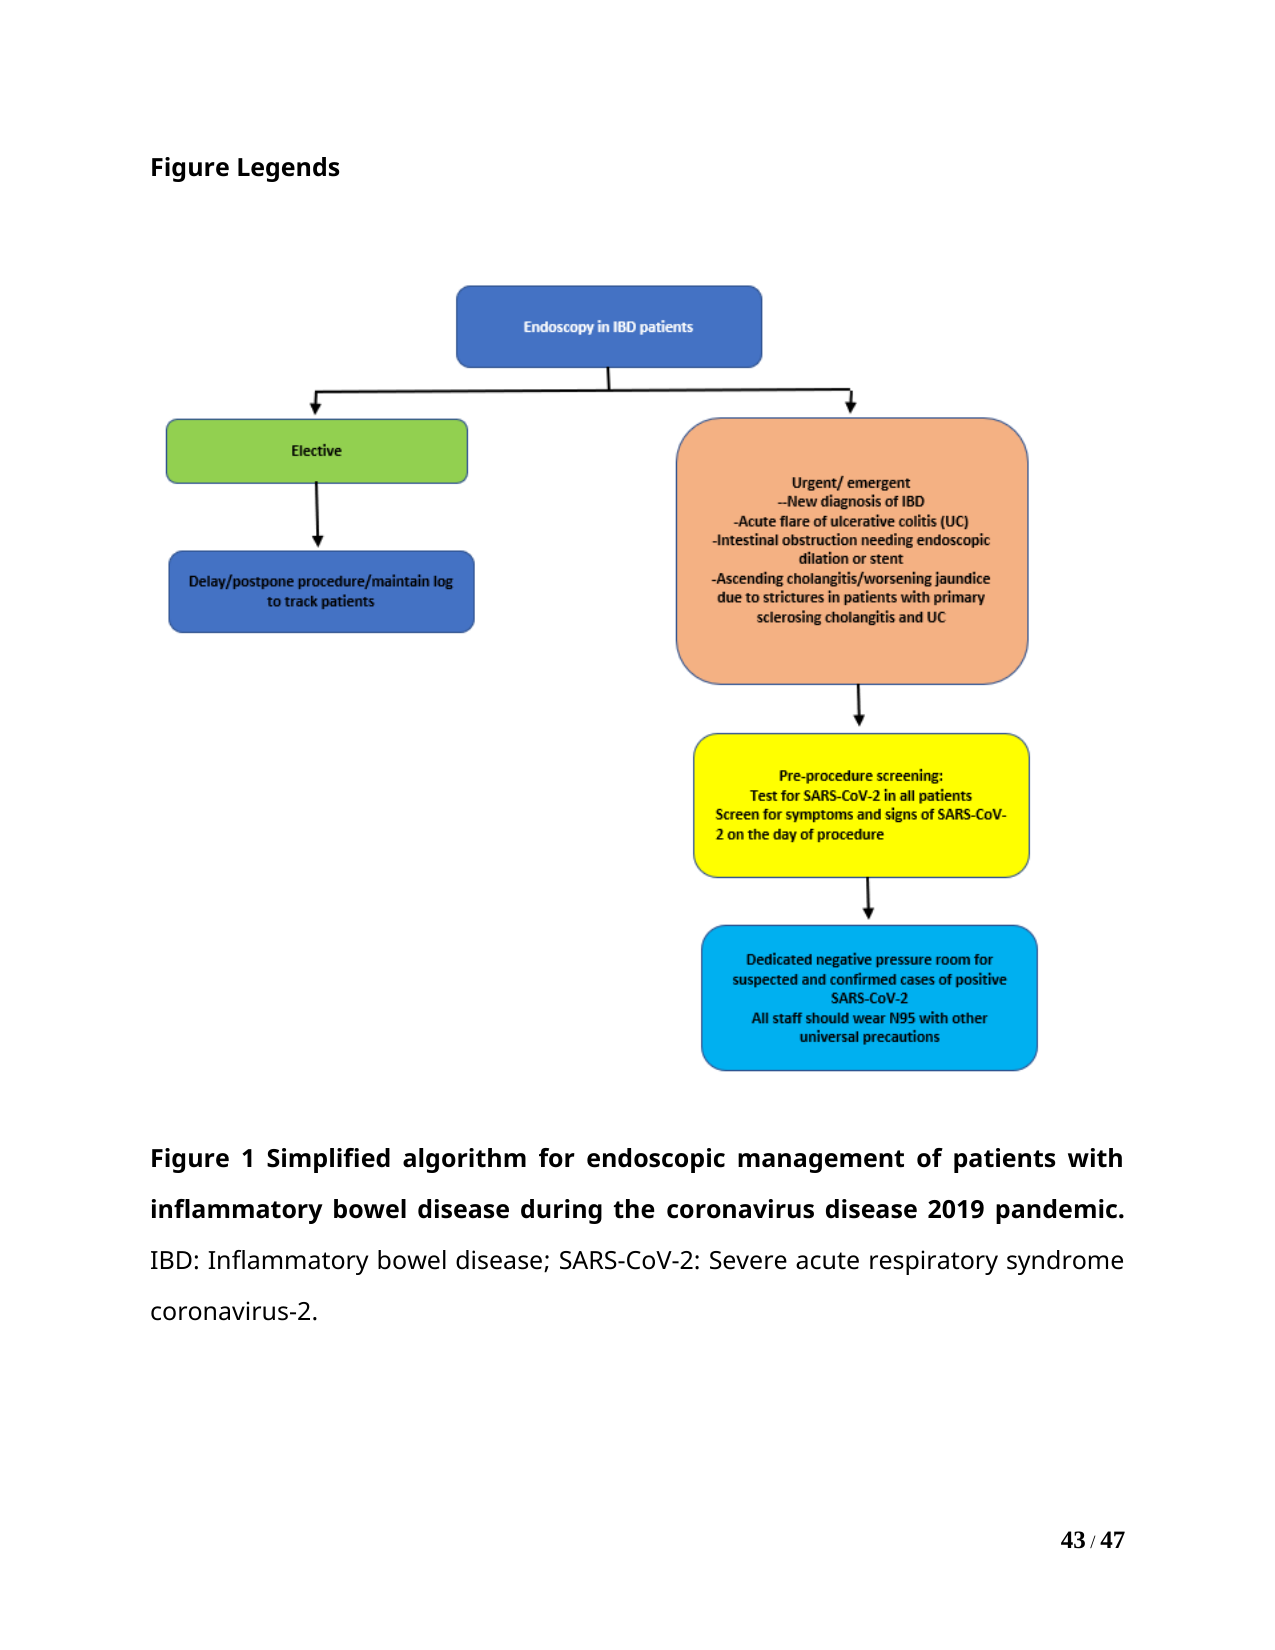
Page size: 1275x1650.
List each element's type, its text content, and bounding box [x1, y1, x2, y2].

picture [150, 252, 1125, 1126]
text Figure Legends [150, 150, 1125, 184]
text Figure 1 Simplified algorithm for endoscopic management of patients with inflammatory bowel disease during the coronavirus disease 2019 pandemic. IBD: Inflammatory bowel disease; SARS-CoV-2: Severe acute respiratory syndrome coronavirus-2. [150, 1140, 1125, 1328]
